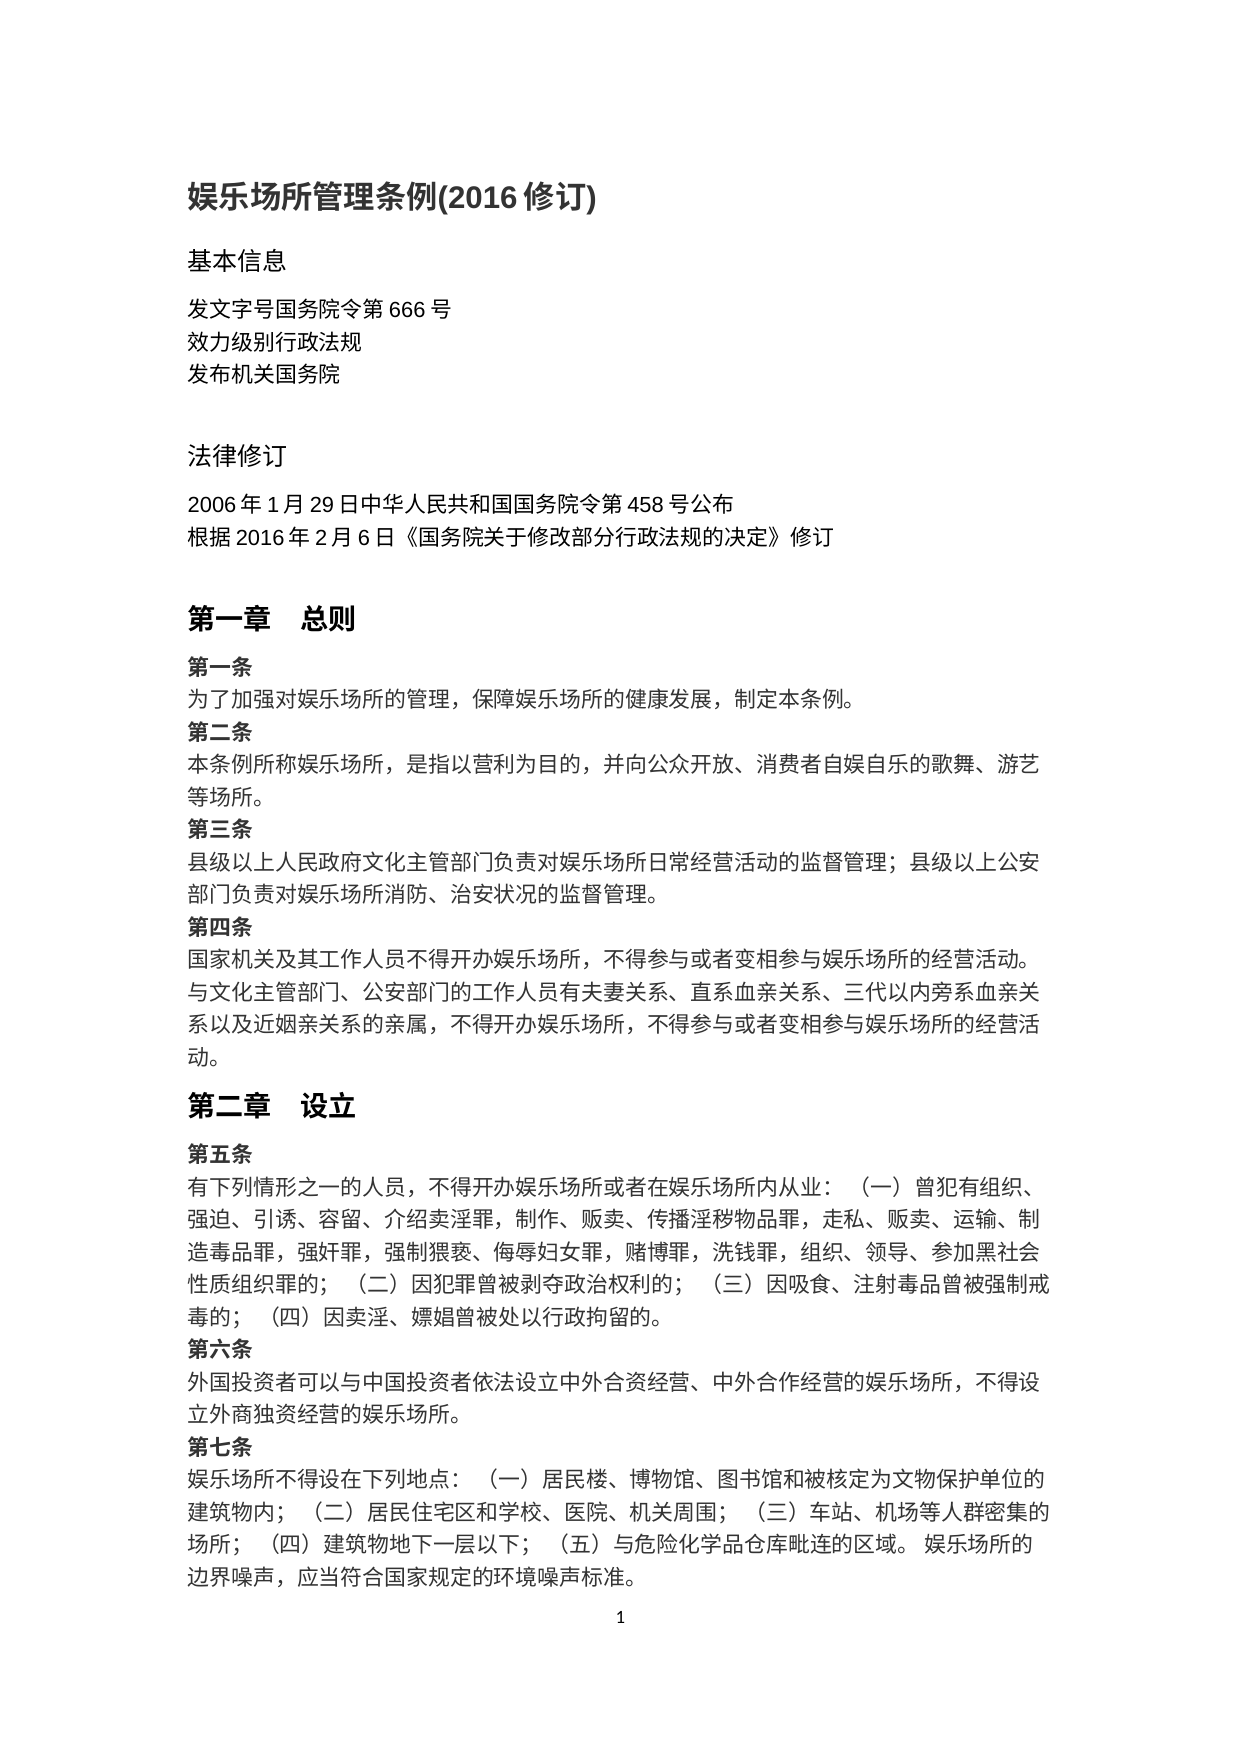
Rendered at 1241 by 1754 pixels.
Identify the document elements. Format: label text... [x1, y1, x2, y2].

text 有下列情形之一的人员，不得开办娱乐场所或者在娱乐场所内从业： （一）曾犯有组织、强迫、引诱、容留、介绍卖淫罪，制作、贩卖、传播淫秽物品罪，走私、贩卖、运输、制造毒品罪，强奸罪，强制猥亵、侮辱妇女罪，赌博罪，洗钱罪，组织、领导、参加黑社会性质组织罪的； （二）因犯罪曾被剥夺政治权利的； （三）因吸食、注射毒品曾被强制戒毒的； （四）因卖淫、嫖娼曾被处以行政拘留的。 [187, 1169, 1053, 1332]
text 外国投资者可以与中国投资者依法设立中外合资经营、中外合作经营的娱乐场所，不得设立外商独资经营的娱乐场所。 [187, 1364, 1053, 1429]
text 第一章 总则 [187, 584, 1053, 649]
text 国家机关及其工作人员不得开办娱乐场所，不得参与或者变相参与娱乐场所的经营活动。 与文化主管部门、公安部门的工作人员有夫妻关系、直系血亲关系、三代以内旁系血亲关系以及近姻亲关系的亲属，不得开办娱乐场所，不得参与或者变相参与娱乐场所的经营活动。 [187, 942, 1053, 1072]
text 县级以上人民政府文化主管部门负责对娱乐场所日常经营活动的监督管理；县级以上公安部门负责对娱乐场所消防、治安状况的监督管理。 [187, 844, 1053, 909]
text 基本信息 [187, 227, 1053, 292]
text 效力级别行政法规 [187, 324, 1053, 357]
text 第七条 [187, 1429, 1053, 1462]
text 娱乐场所管理条例(2016修订) [187, 162, 1053, 227]
text 第五条 [187, 1137, 1053, 1169]
text 第二章 设立 [187, 1072, 1053, 1137]
text 第四条 [187, 909, 1053, 942]
text 2006年1月29日中华人民共和国国务院令第458号公布 [187, 487, 1053, 519]
text 发文字号国务院令第666号 [187, 292, 1053, 324]
text 本条例所称娱乐场所，是指以营利为目的，并向公众开放、消费者自娱自乐的歌舞、游艺等场所。 [187, 747, 1053, 812]
text 根据2016年2月6日《国务院关于修改部分行政法规的决定》修订 [187, 519, 1053, 552]
text 第二条 [187, 714, 1053, 747]
text 发布机关国务院 [187, 357, 1053, 389]
text 为了加强对娱乐场所的管理，保障娱乐场所的健康发展，制定本条例。 [187, 682, 1053, 714]
text 第三条 [187, 812, 1053, 844]
text 法律修订 [187, 422, 1053, 487]
text 第六条 [187, 1332, 1053, 1364]
text 娱乐场所不得设在下列地点： （一）居民楼、博物馆、图书馆和被核定为文物保护单位的建筑物内； （二）居民住宅区和学校、医院、机关周围； （三）车站、机场等人群密集的场所； （四）建筑物地下一层以下； （五）与危险化学品仓库毗连的区域。 娱乐场所的边界噪声，应当符合国家规定的环境噪声标准。 [187, 1462, 1053, 1592]
text 第一条 [187, 649, 1053, 682]
